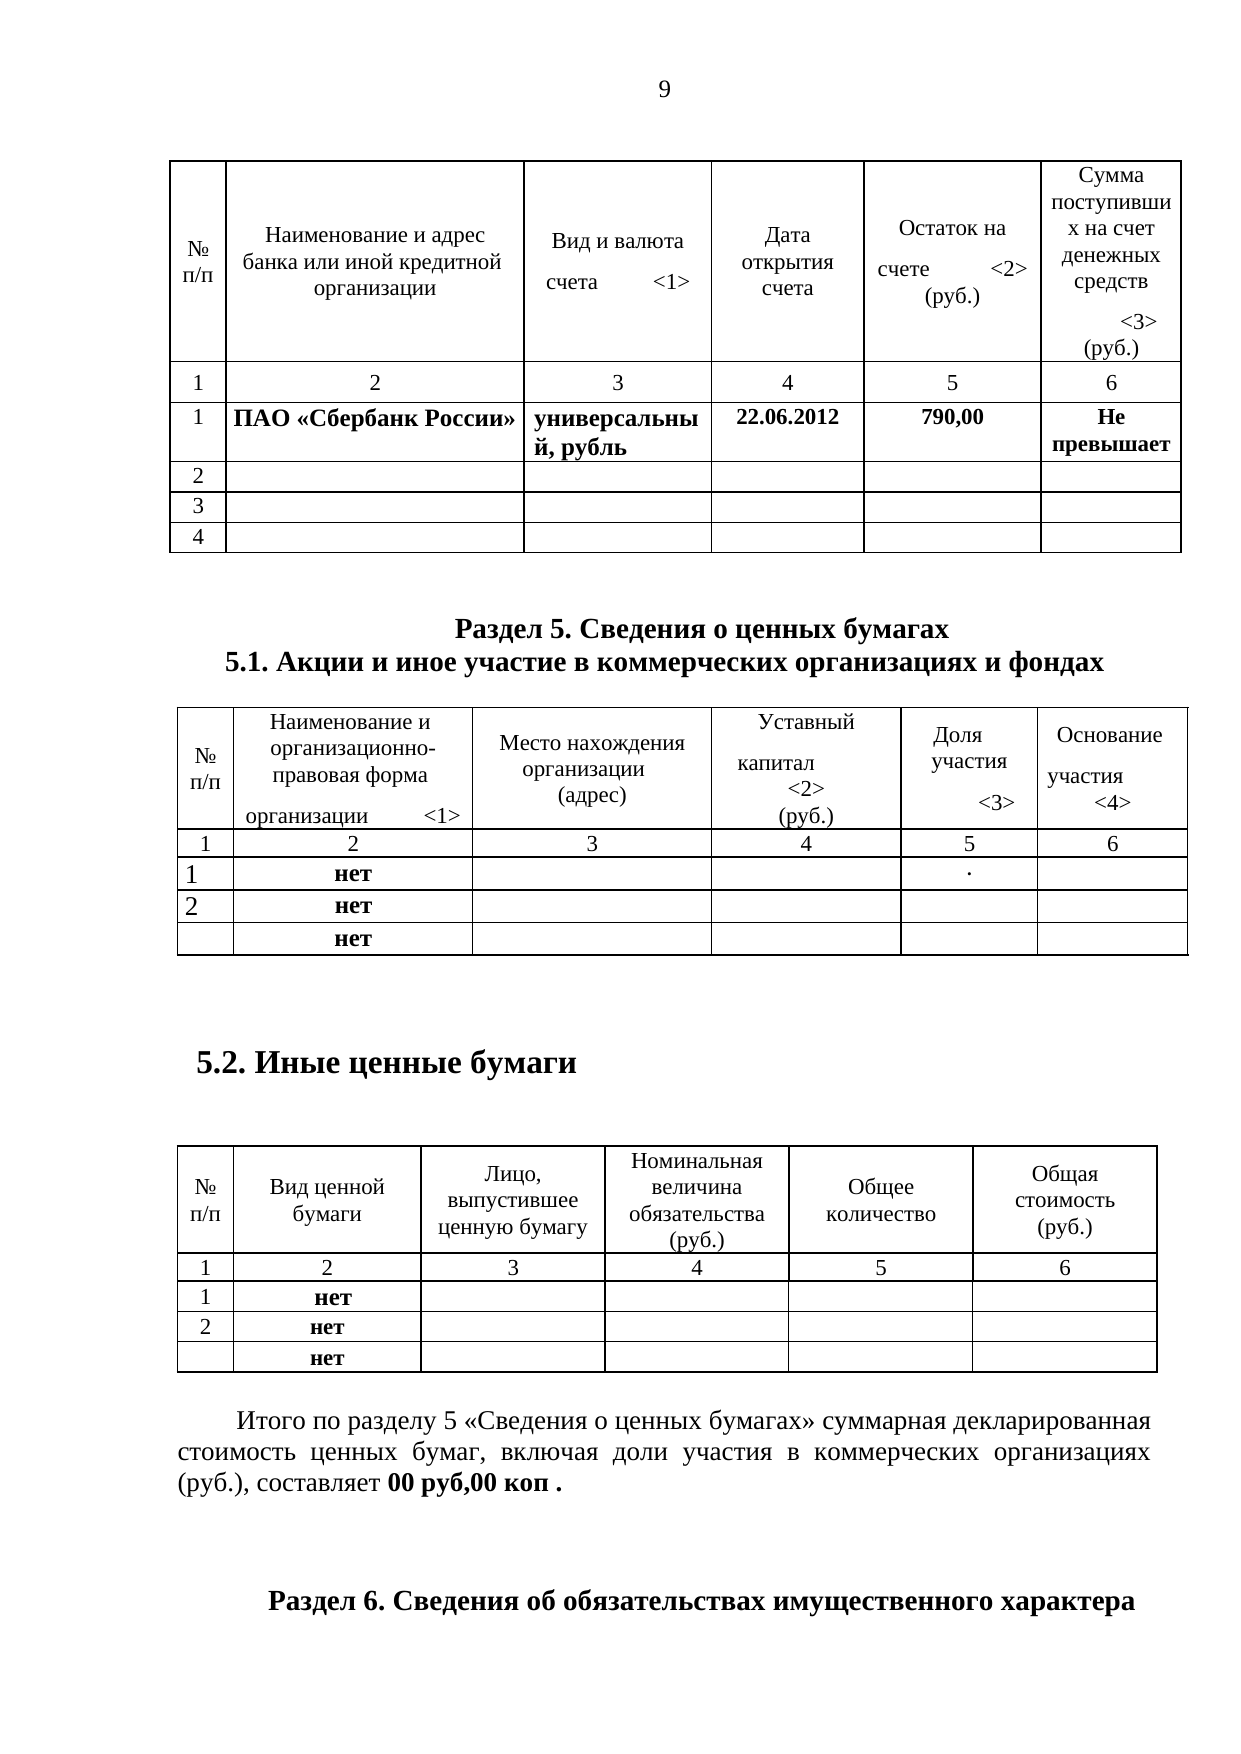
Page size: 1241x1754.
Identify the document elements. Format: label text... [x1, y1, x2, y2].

table_cell универсальный, рубль [525, 403, 711, 461]
table_header Доля участия<3> [902, 708, 1037, 828]
table_cell 5 [865, 362, 1040, 402]
table_cell 22.06.2012 [712, 403, 863, 461]
table_cell [1038, 923, 1187, 954]
table_cell [1042, 523, 1180, 552]
table_cell [525, 462, 711, 491]
table_cell 1 [178, 1282, 233, 1311]
table_cell 2 [178, 891, 233, 922]
table_cell 1 [178, 830, 233, 856]
text Раздел 6. Сведения об обязательствах имущественного характера [177, 1583, 1152, 1617]
table_cell [1038, 858, 1187, 889]
table_cell [1042, 462, 1180, 491]
table_header Номинальная величина обязательства (руб.) [606, 1147, 788, 1252]
table_header Лицо, выпустившее ценную бумагу [422, 1147, 604, 1252]
table_cell [422, 1312, 604, 1341]
table_cell Не превышает [1042, 403, 1180, 461]
table_cell [606, 1282, 788, 1311]
table_header № п/п [178, 1147, 233, 1252]
table_cell 4 [606, 1254, 788, 1280]
table_header Общая стоимость (руб.) [974, 1147, 1156, 1252]
table_cell [712, 493, 863, 521]
table_cell 1 [178, 1254, 233, 1280]
table_cell . [902, 858, 1037, 889]
table_header № п/п [178, 708, 233, 828]
table_cell [606, 1342, 788, 1371]
table_cell [973, 1282, 1156, 1311]
table_cell [712, 858, 900, 889]
table_cell 2 [234, 830, 472, 856]
table_cell нет [234, 1312, 420, 1341]
table_cell [902, 891, 1037, 922]
table_cell [902, 923, 1037, 954]
table_cell [865, 462, 1040, 491]
table_cell нет [234, 1342, 420, 1371]
table_cell нет [234, 923, 472, 954]
table_cell 3 [422, 1254, 604, 1280]
table_cell нет [234, 891, 472, 922]
table_cell [525, 523, 711, 552]
table_cell 2 [171, 462, 225, 491]
table_cell 4 [712, 830, 900, 856]
text Раздел 5. Сведения о ценных бумагах [177, 611, 1152, 644]
table_cell нет [234, 858, 472, 889]
table_cell [865, 493, 1040, 521]
table_cell [473, 923, 711, 954]
table_cell 5 [790, 1254, 972, 1280]
table_cell 6 [1042, 362, 1180, 402]
table_cell [1042, 493, 1180, 521]
table_cell 1 [171, 403, 225, 461]
table_cell нет [234, 1282, 420, 1311]
table_cell [789, 1312, 972, 1341]
table_cell [973, 1312, 1156, 1341]
table_cell 6 [1038, 830, 1187, 856]
table_cell 790,00 [865, 403, 1040, 461]
table_cell [525, 493, 711, 521]
table_cell 4 [712, 362, 863, 402]
table_cell 6 [974, 1254, 1156, 1280]
table_header Общее количество [790, 1147, 972, 1252]
table_cell 1 [178, 858, 233, 889]
table_cell [865, 523, 1040, 552]
table_header № п/п [171, 162, 225, 361]
table_header Основание участия<4> [1038, 708, 1187, 828]
table_header Наименование и организационно-правовая форма организации<1> [234, 708, 472, 828]
text 5.1. Акции и иное участие в коммерческих организациях и фондах [177, 644, 1152, 678]
table_cell 4 [171, 523, 225, 552]
table_cell 3 [171, 493, 225, 521]
table_cell [473, 891, 711, 922]
table_cell [473, 858, 711, 889]
table_cell [973, 1342, 1156, 1371]
table_cell 2 [178, 1312, 233, 1341]
table_cell 2 [227, 362, 523, 402]
table_header Вид и валюта счета<1> [525, 162, 711, 361]
table_cell [789, 1282, 972, 1311]
table_cell 5 [902, 830, 1037, 856]
table_cell [227, 462, 523, 491]
table_cell [422, 1282, 604, 1311]
table_cell [789, 1342, 972, 1371]
table_header Уставный капитал <2> (руб.) [712, 708, 900, 828]
table_header Сумма поступивших на счет денежных средств <3> (руб.) [1042, 162, 1180, 361]
table_cell [712, 523, 863, 552]
table_cell [178, 1342, 233, 1371]
table_header Остаток на счете <2> (руб.) [865, 162, 1040, 361]
table_cell [1038, 891, 1187, 922]
table_cell 2 [234, 1254, 420, 1280]
table_cell 1 [171, 362, 225, 402]
table_cell [227, 493, 523, 521]
table_cell 3 [525, 362, 711, 402]
table_cell [178, 923, 233, 954]
table_header Вид ценной бумаги [234, 1147, 420, 1252]
table_cell [712, 923, 900, 954]
text 5.2. Иные ценные бумаги [177, 1042, 1152, 1080]
table_cell ПАО «Сбербанк России» [227, 403, 523, 461]
table_cell [712, 891, 900, 922]
table_cell [712, 462, 863, 491]
text Итого по разделу 5 «Сведения о ценных бумагах» суммарная декларированная стоимость ценных бумаг, включая доли участия в коммерческих организациях (руб.), составляет 00 руб,00 коп . [177, 1404, 1152, 1497]
table_header Наименование и адрес банка или иной кредитной организации [227, 162, 523, 361]
table_cell [227, 523, 523, 552]
table_header Дата открытия счета [712, 162, 863, 361]
table_header Место нахождения организации (адрес) [473, 708, 711, 828]
table_cell [606, 1312, 788, 1341]
table_cell [422, 1342, 604, 1371]
table_cell 3 [473, 830, 711, 856]
